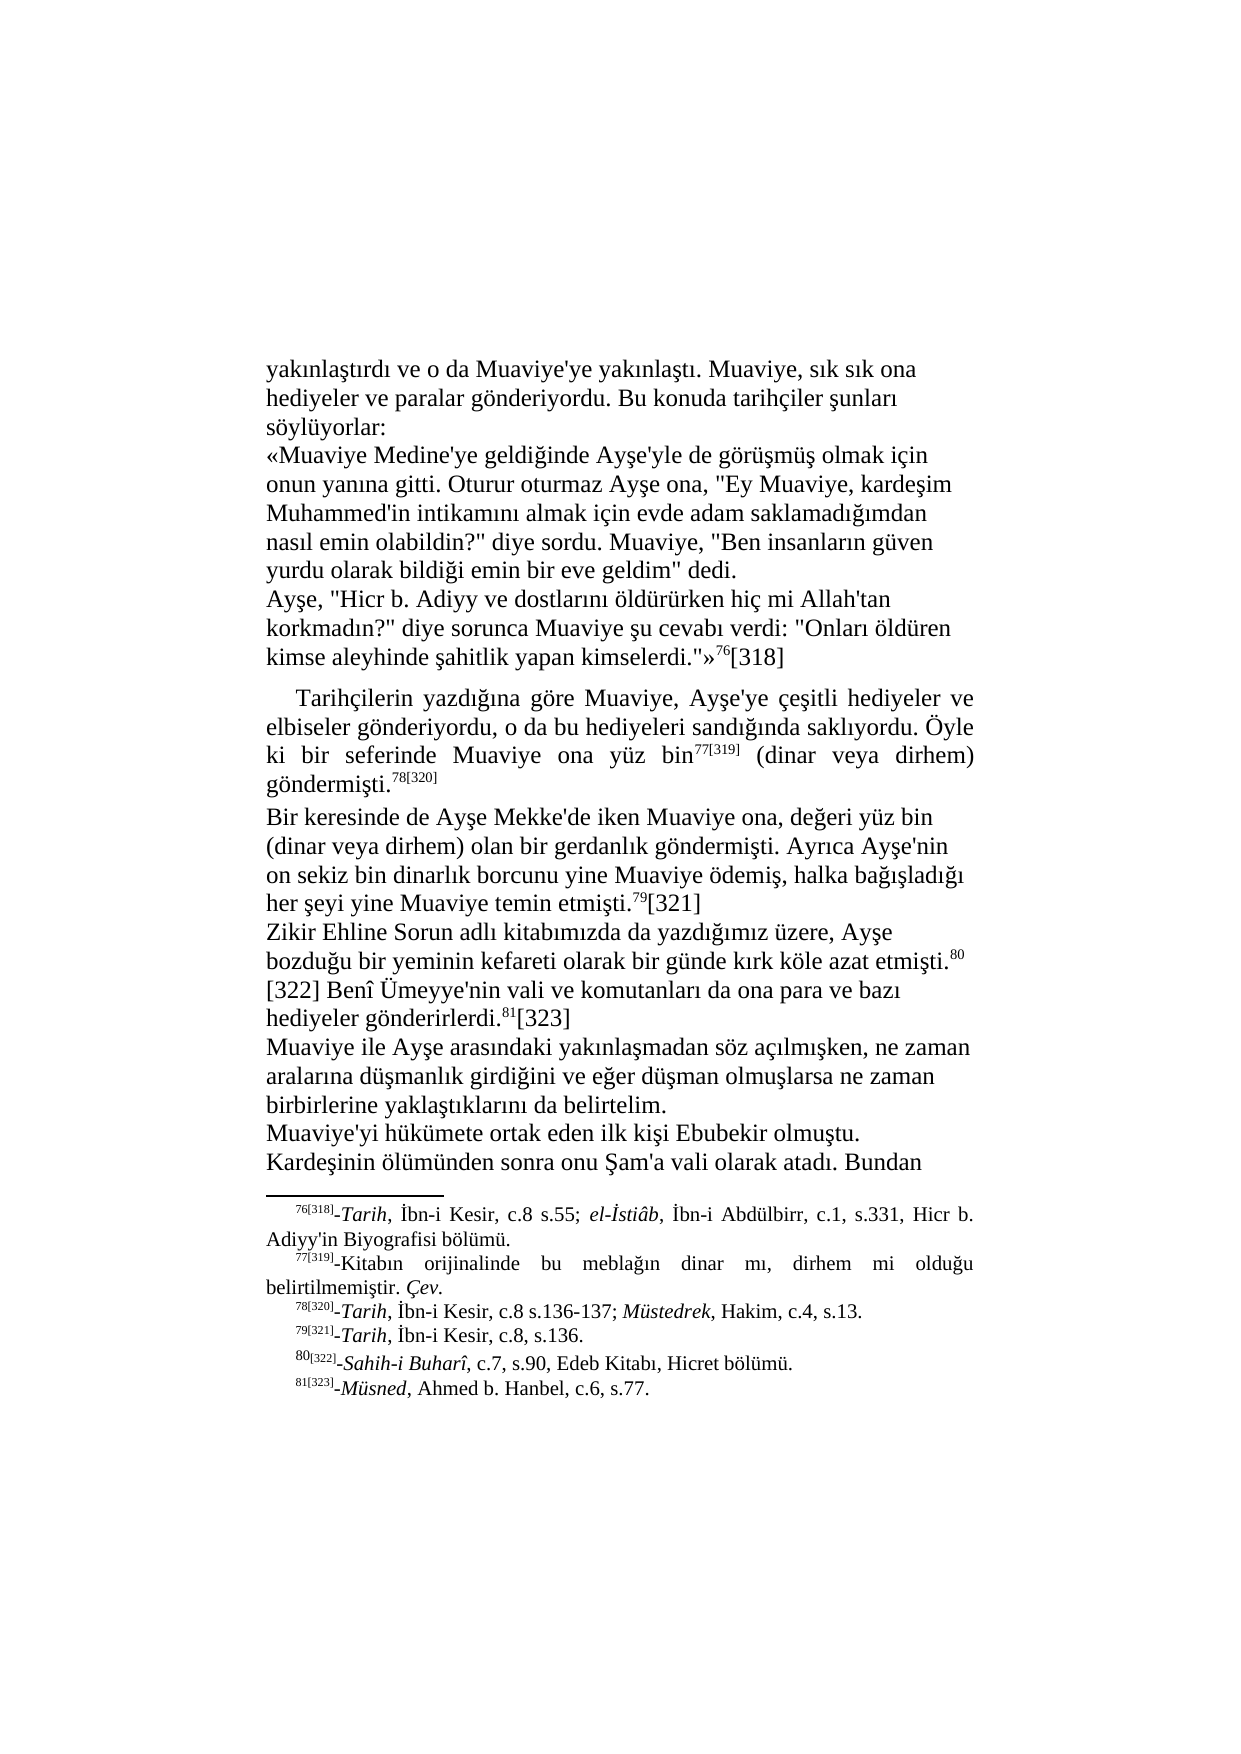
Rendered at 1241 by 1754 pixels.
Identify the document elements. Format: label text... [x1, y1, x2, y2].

text «Muaviye Medine'ye geldiğinde Ayşe'yle de görüşmüş olmak için onun yanına gitti. Oturur oturmaz Ayşe ona, "Ey Muaviye, kardeşim Muhammed'in intikamını almak için evde adam saklamadığımdan nasıl emin olabildin?" diye sordu. Muaviye, "Ben insanların güven yurdu olarak bildiği emin bir eve geldim" dedi. [266, 441, 974, 584]
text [266, 354, 974, 441]
text Bir keresinde de Ayşe Mekke'de iken Muaviye ona, değeri yüz bin (dinar veya dirhem) olan bir gerdanlık göndermişti. Ayrıca Ayşe'nin on sekiz bin dinarlık borcunu yine Muaviye ödemiş, halka bağışladığı her şeyi yine Muaviye temin etmişti.[321] [266, 802, 974, 917]
text Muaviye ile Ayşe arasındaki yakınlaşmadan söz açılmışken, ne zaman aralarına düşmanlık girdiğini ve eğer düşman olmuşlarsa ne zaman birbirlerine yaklaştıklarını da belirtelim. [266, 1032, 974, 1118]
text Tarihçilerin yazdığına göre Muaviye, Ayşe'ye çeşitli hediyeler ve elbiseler gönderiyordu, o da bu hediyeleri sandığında saklıyordu. Öyle ki bir seferinde Muaviye ona yüz bin[319] (dinar veya dirhem) göndermişti.[320] [266, 683, 974, 798]
text Zikir Ehline Sorun adlı kitabımızda da yazdığımız üzere, Ayşe bozduğu bir yeminin kefareti olarak bir günde kırk köle azat etmişti.[322] Benî Ümeyye'nin vali ve komutanları da ona para ve bazı hediyeler gönderirlerdi.[323] [266, 917, 974, 1032]
text Ayşe, "Hicr b. Adiyy ve dostlarını öldürürken hiç mi Allah'tan korkmadın?" diye sorunca Muaviye şu cevabı verdi: "Onları öldüren kimse aleyhinde şahitlik yapan kimselerdi."»[318] [266, 584, 974, 671]
text Muaviye'yi hükümete ortak eden ilk kişi Ebubekir olmuştu. Kardeşinin ölümünden sonra onu Şam'a vali olarak atadı. Bundan dolayı Muaviye, her yerde Ebubekir'in kendisine yaptığı iyiliklerden bahsederdi. O olmasaydı, Muaviye hilafeti rüyasında bile göremezdi. [266, 1118, 974, 1176]
